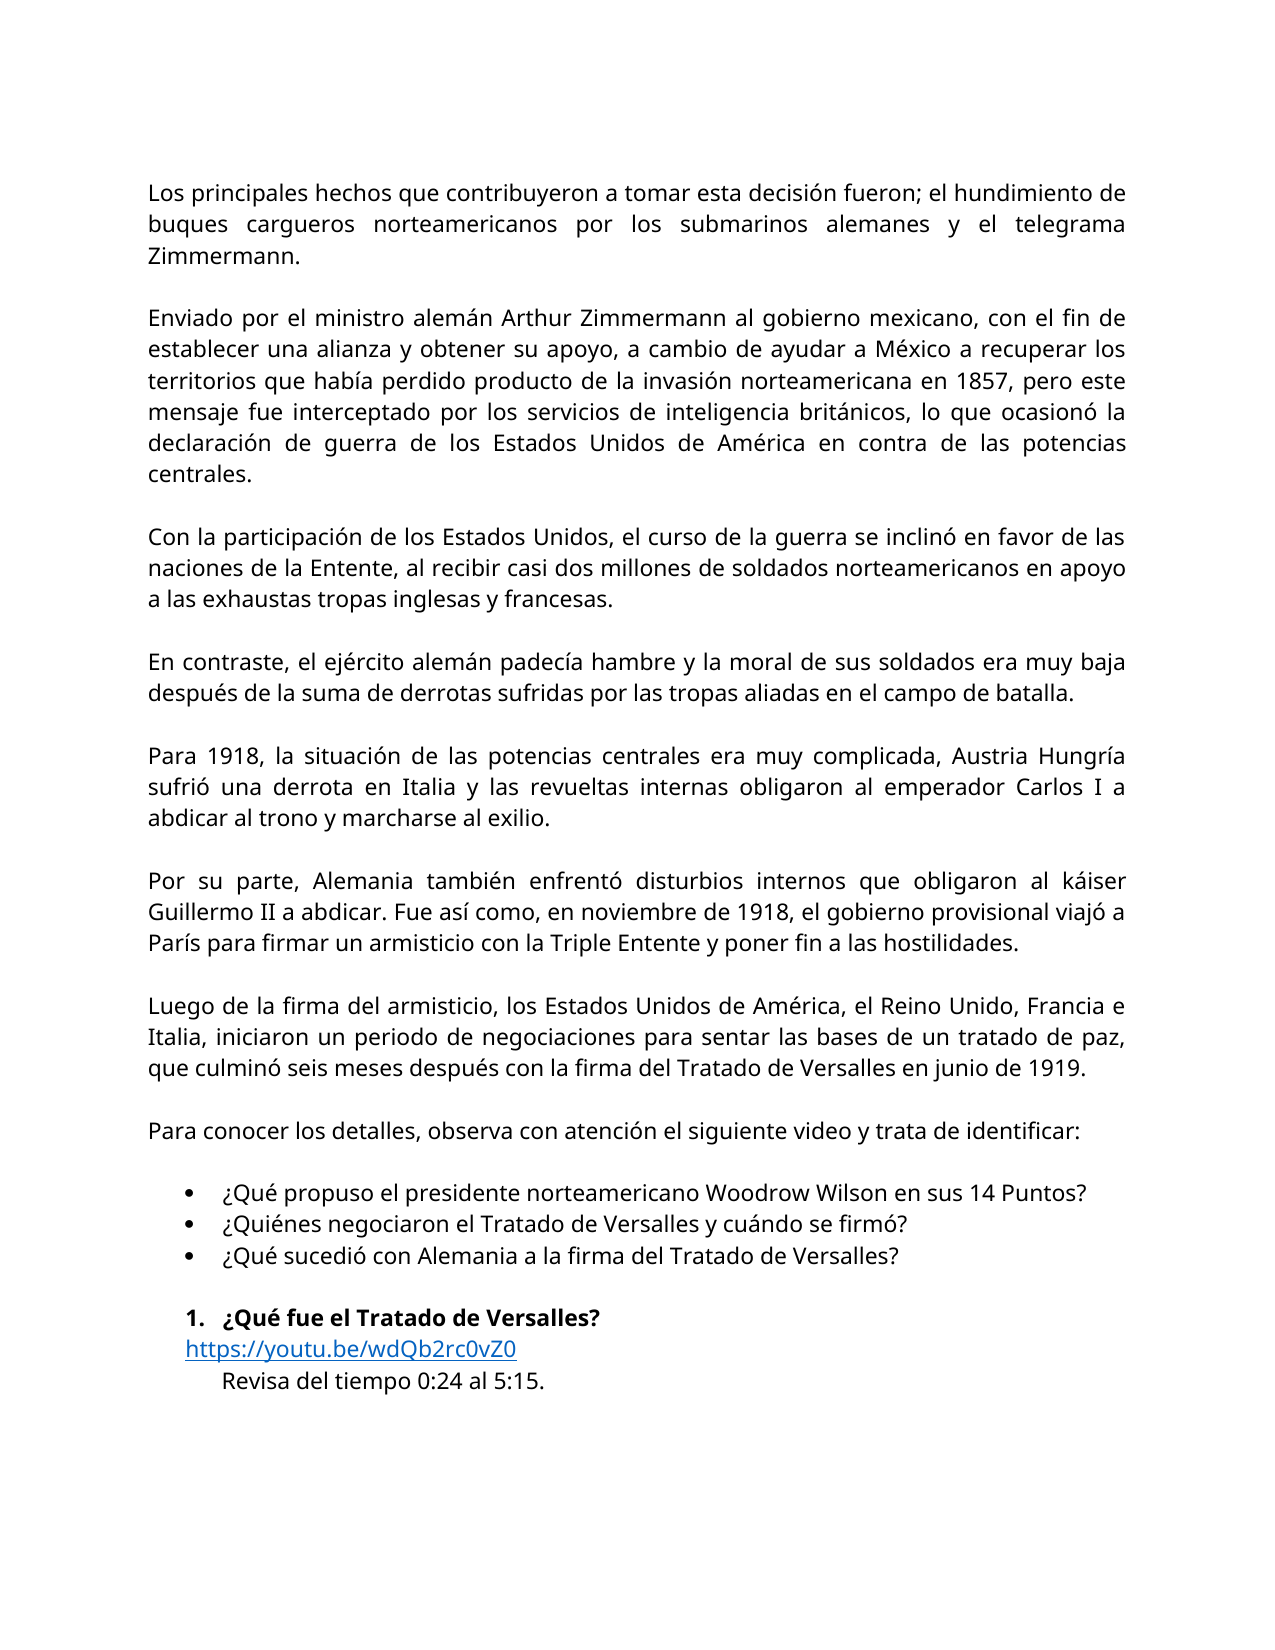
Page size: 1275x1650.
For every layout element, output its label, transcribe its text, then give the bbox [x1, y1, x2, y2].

list ¿Qué propuso el presidente norteamericano Woodrow Wilson en sus 14 Puntos? [185, 1177, 1127, 1208]
text En contraste, el ejército alemán padecía hambre y la moral de sus soldados era muy baja después de la suma de derrotas sufridas por las tropas aliadas en el campo de batalla. [148, 646, 1127, 708]
text Para conocer los detalles, observa con atención el siguiente video y trata de identificar: [148, 1115, 1127, 1146]
text Revisa del tiempo 0:24 al 5:15. [148, 1365, 1127, 1396]
text Por su parte, Alemania también enfrentó disturbios internos que obligaron al káiser Guillermo II a abdicar. Fue así como, en noviembre de 1918, el gobierno provisional viajó a París para firmar un armisticio con la Triple Entente y poner fin a las hostilidades. [148, 865, 1127, 958]
list ¿Quiénes negociaron el Tratado de Versalles y cuándo se firmó? [185, 1208, 1127, 1240]
text Para 1918, la situación de las potencias centrales era muy complicada, Austria Hungría sufrió una derrota en Italia y las revueltas internas obligaron al emperador Carlos I a abdicar al trono y marcharse al exilio. [148, 740, 1127, 833]
text https://youtu.be/wdQb2rc0vZ0 [185, 1333, 1127, 1365]
text Con la participación de los Estados Unidos, el curso de la guerra se inclinó en favor de las naciones de la Entente, al recibir casi dos millones de soldados norteamericanos en apoyo a las exhaustas tropas inglesas y francesas. [148, 521, 1127, 615]
text Luego de la firma del armisticio, los Estados Unidos de América, el Reino Unido, Francia e Italia, iniciaron un periodo de negociaciones para sentar las bases de un tratado de paz, que culminó seis meses después con la firma del Tratado de Versalles en junio de 1919. [148, 990, 1127, 1083]
list ¿Qué fue el Tratado de Versalles? [185, 1302, 1127, 1333]
text Los principales hechos que contribuyeron a tomar esta decisión fueron; el hundimiento de buques cargueros norteamericanos por los submarinos alemanes y el telegrama Zimmermann. [148, 177, 1127, 271]
list ¿Qué sucedió con Alemania a la firma del Tratado de Versalles? [185, 1240, 1127, 1271]
text Enviado por el ministro alemán Arthur Zimmermann al gobierno mexicano, con el fin de establecer una alianza y obtener su apoyo, a cambio de ayudar a México a recuperar los territorios que había perdido producto de la invasión norteamericana en 1857, pero este mensaje fue interceptado por los servicios de inteligencia británicos, lo que ocasionó la declaración de guerra de los Estados Unidos de América en contra de las potencias centrales. [148, 302, 1127, 490]
